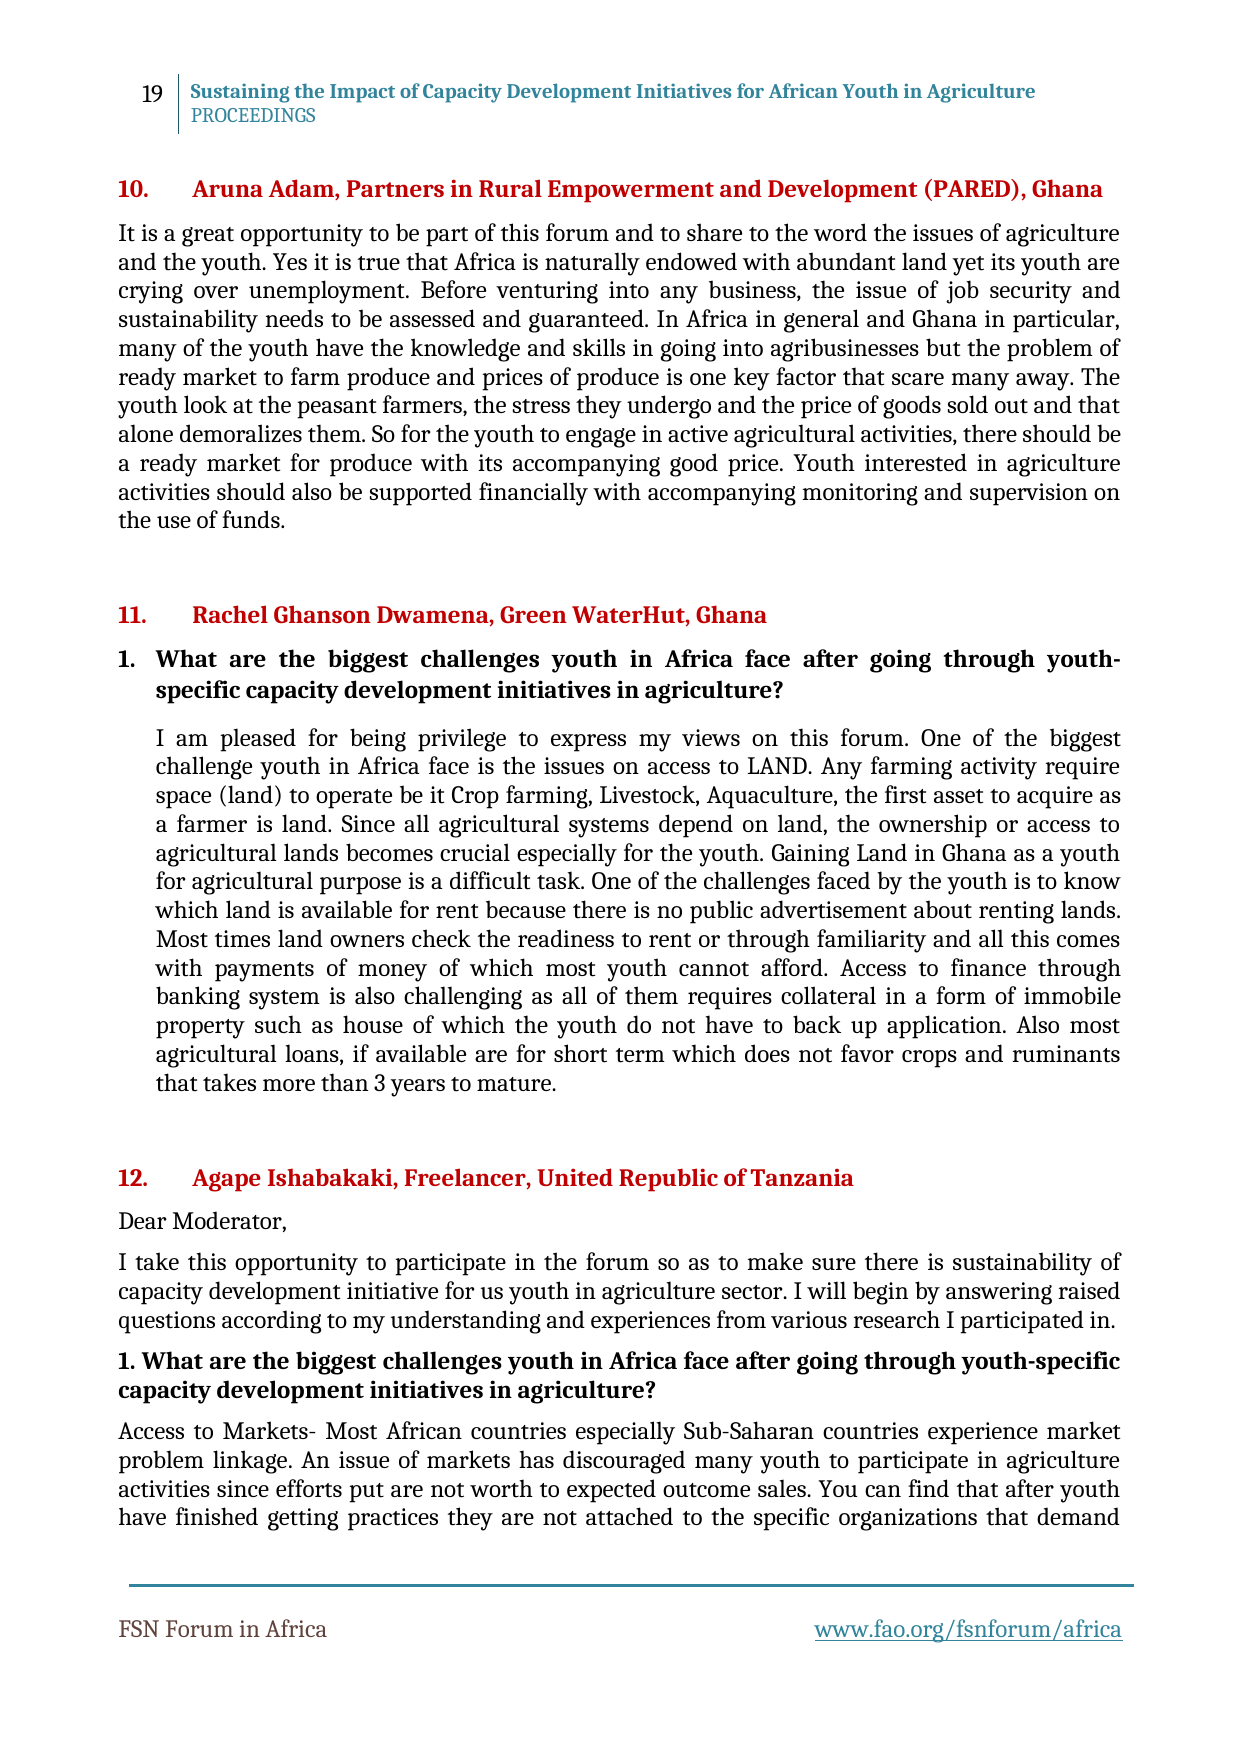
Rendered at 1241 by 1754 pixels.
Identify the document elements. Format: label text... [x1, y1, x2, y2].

list What are the biggest challenges youth in Africa face after going through youth-specific capacity development initiatives in agriculture? [118, 645, 1122, 704]
text It is a great opportunity to be part of this forum and to share to the word the issues of agriculture and the youth. Yes it is true that Africa is naturally endowed with abundant land yet its youth are crying over unemployment. Before venturing into any business, the issue of job security and sustainability needs to be assessed and guaranteed. In Africa in general and Ghana in particular, many of the youth have the knowledge and skills in going into agribusinesses but the problem of ready market to farm produce and prices of produce is one key factor that scare many away. The youth look at the peasant farmers, the stress they undergo and the price of goods sold out and that alone demoralizes them. So for the youth to engage in active agricultural activities, there should be a ready market for produce with its accompanying good price. Youth interested in agriculture activities should also be supported financially with accompanying monitoring and supervision on the use of funds. [118, 219, 1122, 535]
subtitle Rachel Ghanson Dwamena, Green WaterHut, Ghana [118, 601, 1122, 630]
text I am pleased for being privilege to express my views on this forum. One of the biggest challenge youth in Africa face is the issues on access to LAND. Any farming activity require space (land) to operate be it Crop farming, Livestock, Aquaculture, the first asset to acquire as a farmer is land. Since all agricultural systems depend on land, the ownership or access to agricultural lands becomes crucial especially for the youth. Gaining Land in Ghana as a youth for agricultural purpose is a difficult task. One of the challenges faced by the youth is to know which land is available for rent because there is no public advertisement about renting lands. Most times land owners check the readiness to rent or through familiarity and all this comes with payments of money of which most youth cannot afford. Access to finance through banking system is also challenging as all of them requires collateral in a form of immobile property such as house of which the youth do not have to back up application. Also most agricultural loans, if available are for short term which does not favor crops and ruminants that takes more than 3 years to mature. [156, 723, 1122, 1097]
text Dear Moderator, [118, 1207, 1122, 1236]
text 1. What are the biggest challenges youth in Africa face after going through youth-specific capacity development initiatives in agriculture? [118, 1347, 1122, 1404]
text I take this opportunity to participate in the forum so as to make sure there is sustainability of capacity development initiative for us youth in agriculture sector. I will begin by answering raised questions according to my understanding and experiences from various research I participated in. [118, 1248, 1122, 1334]
subtitle Agape Ishabakaki, Freelancer, United Republic of Tanzania [118, 1163, 1122, 1192]
subtitle Aruna Adam, Partners in Rural Empowerment and Development (PARED), Ghana [118, 175, 1122, 204]
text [118, 1417, 1122, 1532]
